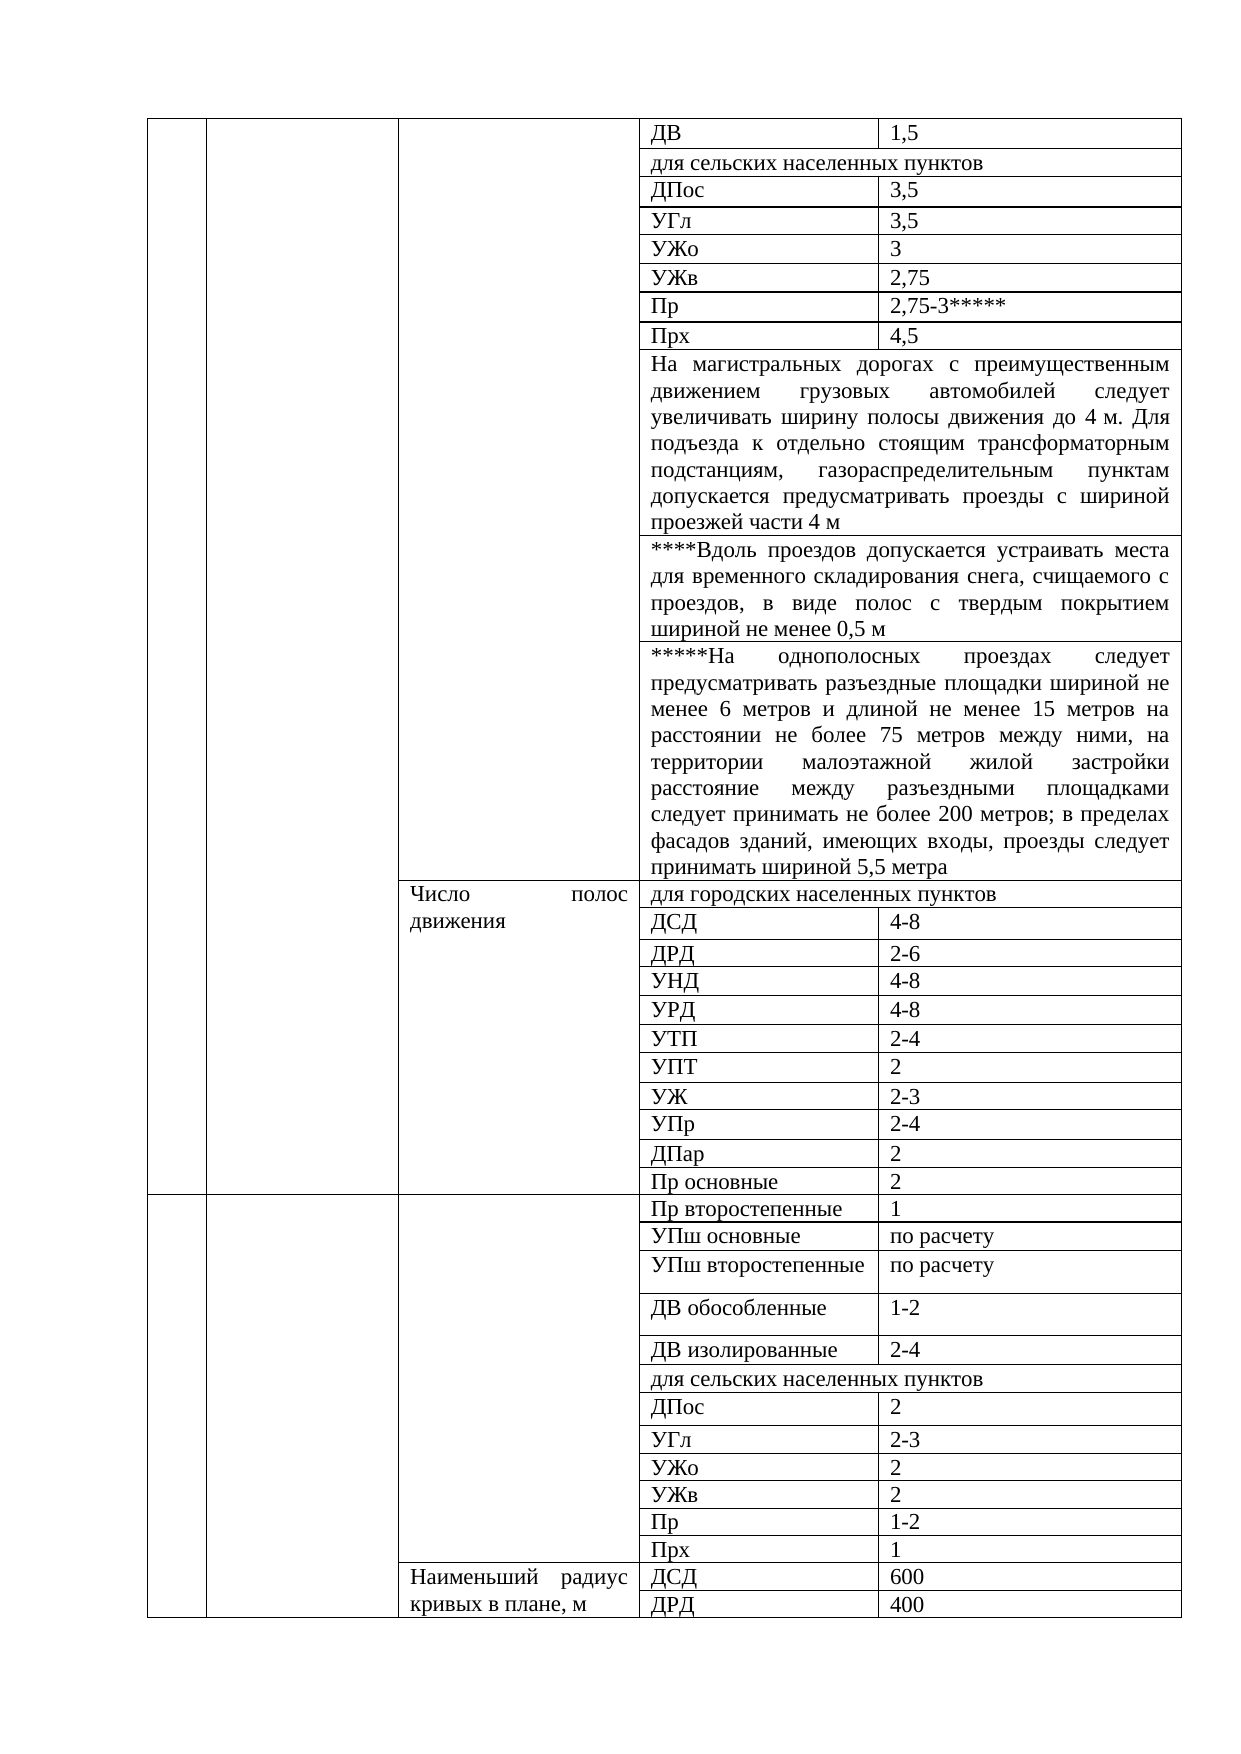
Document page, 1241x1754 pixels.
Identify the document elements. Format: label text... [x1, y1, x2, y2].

table_cell Число полос движения [399, 881, 639, 1194]
table_cell 3,5 [879, 208, 1181, 234]
table_cell УТП [640, 1025, 878, 1052]
table_cell ДВ обособленные [640, 1294, 878, 1335]
table_cell 2-3 [879, 1426, 1181, 1453]
table_cell 2 [879, 1481, 1181, 1507]
table_cell 2 [879, 1053, 1181, 1082]
table_cell Наименьший радиус кривых в плане, м [399, 1563, 639, 1617]
table_cell ДРД [640, 940, 878, 966]
table_cell 3,5 [879, 177, 1181, 206]
table_cell 2-6 [879, 940, 1181, 966]
table_cell 3 [879, 235, 1181, 263]
table_cell 4-8 [879, 908, 1181, 939]
table_cell 1-2 [879, 1294, 1181, 1335]
table_cell ДСД [640, 1563, 878, 1589]
table_cell 4,5 [879, 323, 1181, 349]
table_cell УЖв [640, 1481, 878, 1507]
table_cell 1 [879, 1195, 1181, 1221]
table_cell 2 [879, 1140, 1181, 1167]
table_cell УРД [640, 996, 878, 1024]
table_cell для сельских населенных пунктов [640, 1365, 1181, 1392]
table_cell для сельских населенных пунктов [640, 149, 1181, 176]
table_cell 2 [879, 1454, 1181, 1480]
table_cell УНД [640, 967, 878, 995]
table_cell Пр второстепенные [640, 1195, 878, 1221]
table_cell 2-4 [879, 1025, 1181, 1052]
table_cell [148, 1195, 206, 1617]
table_cell 2,75 [879, 264, 1181, 291]
table_cell по расчету [879, 1251, 1181, 1293]
table_cell УПш основные [640, 1223, 878, 1250]
table_cell УЖв [640, 264, 878, 291]
table_cell по расчету [879, 1223, 1181, 1250]
table_cell 4-8 [879, 996, 1181, 1024]
table_cell 1 [879, 1536, 1181, 1562]
table_cell ДВ изолированные [640, 1336, 878, 1364]
table_cell [399, 1195, 639, 1562]
table_cell УПш второстепенные [640, 1251, 878, 1293]
table_cell Пр [640, 293, 878, 321]
table_cell 1,5 [879, 119, 1181, 148]
table_cell Прх [640, 1536, 878, 1562]
table_cell 400 [879, 1591, 1181, 1617]
table_cell ДПос [640, 177, 878, 206]
table_cell УГл [640, 1426, 878, 1453]
table_cell 2,75-3***** [879, 293, 1181, 321]
table_cell УЖ [640, 1083, 878, 1109]
table_cell Прх [640, 323, 878, 349]
table_cell 2 [879, 1393, 1181, 1425]
table_cell ****Вдоль проездов допускается устраивать места для временного складирования снега, счищаемого с проездов, в виде полос с твердым покрытием шириной не менее 0,5 м [640, 536, 1181, 641]
table_cell УПТ [640, 1053, 878, 1082]
table_cell [207, 1195, 398, 1617]
table_cell *****На однополосных проездах следует предусматривать разъездные площадки шириной не менее 6 метров и длиной не менее 15 метров на расстоянии не более 75 метров между ними, на территории малоэтажной жилой застройки расстояние между разъездными площадками следует принимать не более 200 метров; в пределах фасадов зданий, имеющих входы, проезды следует принимать шириной 5,5 метра [640, 642, 1181, 879]
table_cell 1-2 [879, 1509, 1181, 1535]
table_cell ДСД [640, 908, 878, 939]
table_cell УГл [640, 208, 878, 234]
table_cell ДПар [640, 1140, 878, 1167]
table_cell для городских населенных пунктов [640, 881, 1181, 907]
table_cell 2 [879, 1168, 1181, 1194]
table_cell ДПос [640, 1393, 878, 1425]
table_cell Пр [640, 1509, 878, 1535]
table_cell Пр основные [640, 1168, 878, 1194]
table_cell 600 [879, 1563, 1181, 1589]
table_cell УЖо [640, 235, 878, 263]
table_cell 4-8 [879, 967, 1181, 995]
table_cell УЖо [640, 1454, 878, 1480]
table_cell 2-4 [879, 1336, 1181, 1364]
table_cell УПр [640, 1110, 878, 1139]
table_cell ДРД [640, 1591, 878, 1617]
table_cell 2-4 [879, 1110, 1181, 1139]
table_cell 2-3 [879, 1083, 1181, 1109]
table_cell На магистральных дорогах с преимущественным движением грузовых автомобилей следует увеличивать ширину полосы движения до 4 м. Для подъезда к отдельно стоящим трансформаторным подстанциям, газораспределительным пунктам допускается предусматривать проезды с шириной проезжей части 4 м [640, 350, 1181, 535]
table_cell ДВ [640, 119, 878, 148]
